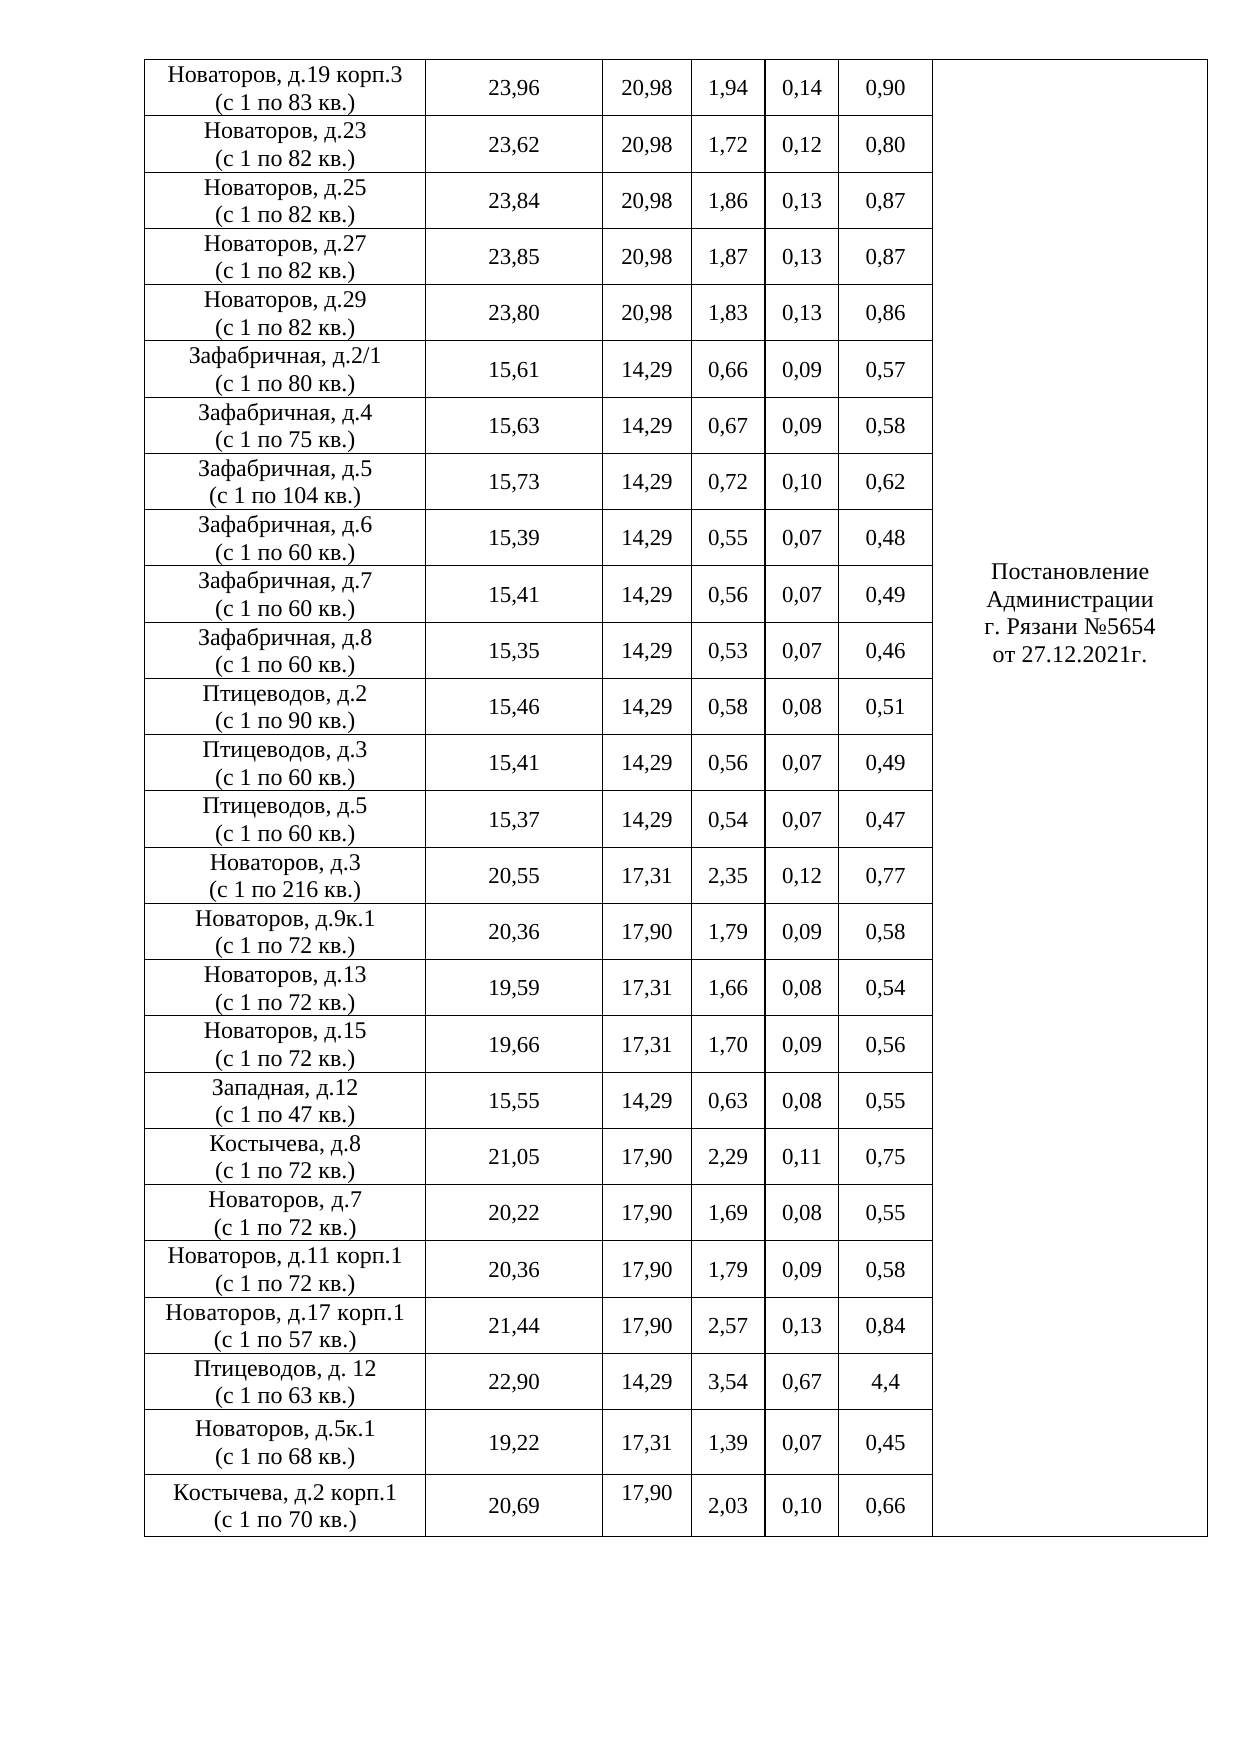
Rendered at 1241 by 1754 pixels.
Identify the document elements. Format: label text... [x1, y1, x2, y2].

table_cell 0,10 [766, 1475, 838, 1536]
table_cell 0,87 [839, 173, 932, 228]
table_cell 17,31 [603, 848, 691, 903]
table_cell 15,35 [426, 623, 602, 678]
table_cell 1,87 [692, 229, 764, 284]
table_cell 17,90 [603, 1298, 691, 1353]
table_cell 0,80 [839, 116, 932, 172]
table_cell Новаторов, д.3 (с 1 по 216 кв.) [145, 848, 425, 903]
table_cell 0,62 [839, 454, 932, 509]
table_cell 14,29 [603, 566, 691, 622]
table_cell Новаторов, д.23 (с 1 по 82 кв.) [145, 116, 425, 172]
table_cell 14,29 [603, 735, 691, 790]
table_cell 0,13 [766, 173, 838, 228]
table_cell 17,90 [603, 1241, 691, 1297]
table_cell 21,44 [426, 1298, 602, 1353]
table_cell 2,29 [692, 1129, 764, 1184]
table_cell 23,62 [426, 116, 602, 172]
table_cell 0,45 [839, 1410, 932, 1474]
table_cell Новаторов, д.9к.1 (с 1 по 72 кв.) [145, 904, 425, 959]
table_cell 0,08 [766, 960, 838, 1015]
table_cell 20,36 [426, 904, 602, 959]
table_cell 14,29 [603, 510, 691, 565]
table_cell 0,48 [839, 510, 932, 565]
table_cell Новаторов, д.27 (с 1 по 82 кв.) [145, 229, 425, 284]
table_cell 14,29 [603, 398, 691, 453]
table_cell Птицеводов, д. 12 (с 1 по 63 кв.) [145, 1354, 425, 1409]
table_cell 1,69 [692, 1185, 764, 1240]
table_cell 20,98 [603, 116, 691, 172]
table_cell 0,86 [839, 285, 932, 340]
table_cell 20,22 [426, 1185, 602, 1240]
table_cell 19,59 [426, 960, 602, 1015]
table_cell 1,79 [692, 1241, 764, 1297]
table_cell Зафабричная, д.2/1 (с 1 по 80 кв.) [145, 341, 425, 397]
table_cell 17,90 [603, 1129, 691, 1184]
table_cell 0,90 [839, 60, 932, 115]
table_cell Новаторов, д.17 корп.1 (с 1 по 57 кв.) [145, 1298, 425, 1353]
table_cell 17,31 [603, 960, 691, 1015]
table_cell Костычева, д.8 (с 1 по 72 кв.) [145, 1129, 425, 1184]
table_cell 0,53 [692, 623, 764, 678]
table_cell 15,63 [426, 398, 602, 453]
table_cell 0,10 [766, 454, 838, 509]
table_cell Зафабричная, д.7 (с 1 по 60 кв.) [145, 566, 425, 622]
table_cell 2,03 [692, 1475, 764, 1536]
table_cell 14,29 [603, 679, 691, 734]
table_cell 1,79 [692, 904, 764, 959]
table_cell 0,07 [766, 510, 838, 565]
table_cell Новаторов, д.15 (с 1 по 72 кв.) [145, 1016, 425, 1072]
table_cell 0,07 [766, 735, 838, 790]
table_cell 0,09 [766, 398, 838, 453]
table_cell 0,09 [766, 1241, 838, 1297]
table_cell 0,55 [692, 510, 764, 565]
table_cell 0,49 [839, 735, 932, 790]
table_cell 14,29 [603, 454, 691, 509]
table_cell 19,66 [426, 1016, 602, 1072]
table_cell 1,86 [692, 173, 764, 228]
table_cell Западная, д.12 (с 1 по 47 кв.) [145, 1073, 425, 1128]
table_cell 0,46 [839, 623, 932, 678]
table_cell Зафабричная, д.6 (с 1 по 60 кв.) [145, 510, 425, 565]
table_cell 0,72 [692, 454, 764, 509]
table_cell 20,98 [603, 60, 691, 115]
table_cell 0,67 [766, 1354, 838, 1409]
table_cell 23,96 [426, 60, 602, 115]
table_cell Птицеводов, д.5 (с 1 по 60 кв.) [145, 791, 425, 847]
table_cell Костычева, д.2 корп.1 (с 1 по 70 кв.) [145, 1475, 425, 1536]
table_cell Новаторов, д.29 (с 1 по 82 кв.) [145, 285, 425, 340]
table_cell 0,09 [766, 341, 838, 397]
table_cell 0,87 [839, 229, 932, 284]
table_cell 15,55 [426, 1073, 602, 1128]
table_cell 0,54 [839, 960, 932, 1015]
table_cell 0,09 [766, 1016, 838, 1072]
table_cell 14,29 [603, 791, 691, 847]
table_cell 15,41 [426, 735, 602, 790]
table_cell 1,83 [692, 285, 764, 340]
table_cell 1,39 [692, 1410, 764, 1474]
table_cell 0,11 [766, 1129, 838, 1184]
table_cell Новаторов, д.11 корп.1 (с 1 по 72 кв.) [145, 1241, 425, 1297]
table_cell Зафабричная, д.5 (с 1 по 104 кв.) [145, 454, 425, 509]
table_cell Новаторов, д.13 (с 1 по 72 кв.) [145, 960, 425, 1015]
table_cell 0,77 [839, 848, 932, 903]
table_cell 0,12 [766, 848, 838, 903]
table_cell 0,55 [839, 1073, 932, 1128]
table_cell 0,58 [839, 398, 932, 453]
table_cell Зафабричная, д.8 (с 1 по 60 кв.) [145, 623, 425, 678]
table_cell 0,56 [692, 566, 764, 622]
table_cell 15,61 [426, 341, 602, 397]
table_cell 1,66 [692, 960, 764, 1015]
table_cell 0,51 [839, 679, 932, 734]
table_cell 0,08 [766, 679, 838, 734]
table_cell 0,56 [692, 735, 764, 790]
table_cell 0,08 [766, 1185, 838, 1240]
table_cell 0,08 [766, 1073, 838, 1128]
table_cell 20,69 [426, 1475, 602, 1536]
table_cell 23,84 [426, 173, 602, 228]
table_cell 0,63 [692, 1073, 764, 1128]
table_cell 0,58 [692, 679, 764, 734]
table_cell 0,67 [692, 398, 764, 453]
table_cell 3,54 [692, 1354, 764, 1409]
table_cell 2,35 [692, 848, 764, 903]
table_cell 15,46 [426, 679, 602, 734]
table_cell 21,05 [426, 1129, 602, 1184]
table_cell 0,75 [839, 1129, 932, 1184]
table_cell Новаторов, д.7 (с 1 по 72 кв.) [145, 1185, 425, 1240]
table_cell 14,29 [603, 1073, 691, 1128]
table_cell Новаторов, д.5к.1 (с 1 по 68 кв.) [145, 1410, 425, 1474]
table_cell 4,4 [839, 1354, 932, 1409]
table_cell 17,90 [603, 904, 691, 959]
table_cell 0,13 [766, 285, 838, 340]
table_cell 20,98 [603, 229, 691, 284]
table_cell Новаторов, д.25 (с 1 по 82 кв.) [145, 173, 425, 228]
table_cell 0,58 [839, 1241, 932, 1297]
table_cell 17,90 [603, 1475, 691, 1536]
table_cell 0,57 [839, 341, 932, 397]
table_cell 1,72 [692, 116, 764, 172]
table_cell 1,70 [692, 1016, 764, 1072]
table_cell 0,56 [839, 1016, 932, 1072]
table_cell 0,07 [766, 791, 838, 847]
table_cell 14,29 [603, 1354, 691, 1409]
table_cell 14,29 [603, 341, 691, 397]
table_cell 0,07 [766, 623, 838, 678]
table_cell 20,36 [426, 1241, 602, 1297]
table_cell 22,90 [426, 1354, 602, 1409]
table_cell 0,07 [766, 566, 838, 622]
table_cell 0,66 [839, 1475, 932, 1536]
table_cell 23,85 [426, 229, 602, 284]
table_cell 0,47 [839, 791, 932, 847]
table_cell 20,98 [603, 285, 691, 340]
table_cell 0,13 [766, 1298, 838, 1353]
table_cell 15,73 [426, 454, 602, 509]
table_cell Птицеводов, д.2 (с 1 по 90 кв.) [145, 679, 425, 734]
table_cell 0,07 [766, 1410, 838, 1474]
table_cell 15,37 [426, 791, 602, 847]
table_cell 0,14 [766, 60, 838, 115]
table_cell 19,22 [426, 1410, 602, 1474]
table_cell 2,57 [692, 1298, 764, 1353]
table_cell 17,31 [603, 1016, 691, 1072]
table_cell 0,09 [766, 904, 838, 959]
table_cell 17,31 [603, 1410, 691, 1474]
table_cell 17,90 [603, 1185, 691, 1240]
table_cell 20,98 [603, 173, 691, 228]
table_cell 0,84 [839, 1298, 932, 1353]
table_cell 15,41 [426, 566, 602, 622]
table_cell 0,49 [839, 566, 932, 622]
table_cell 0,58 [839, 904, 932, 959]
table_cell 23,80 [426, 285, 602, 340]
table_cell 1,94 [692, 60, 764, 115]
table_cell 0,66 [692, 341, 764, 397]
table_cell 20,55 [426, 848, 602, 903]
table_cell 0,13 [766, 229, 838, 284]
table_cell Птицеводов, д.3 (с 1 по 60 кв.) [145, 735, 425, 790]
table_cell 0,55 [839, 1185, 932, 1240]
table_cell 15,39 [426, 510, 602, 565]
table_cell 14,29 [603, 623, 691, 678]
table_cell Зафабричная, д.4 (с 1 по 75 кв.) [145, 398, 425, 453]
table_cell Новаторов, д.19 корп.3 (с 1 по 83 кв.) [145, 60, 425, 115]
table_cell 0,54 [692, 791, 764, 847]
table_cell 0,12 [766, 116, 838, 172]
